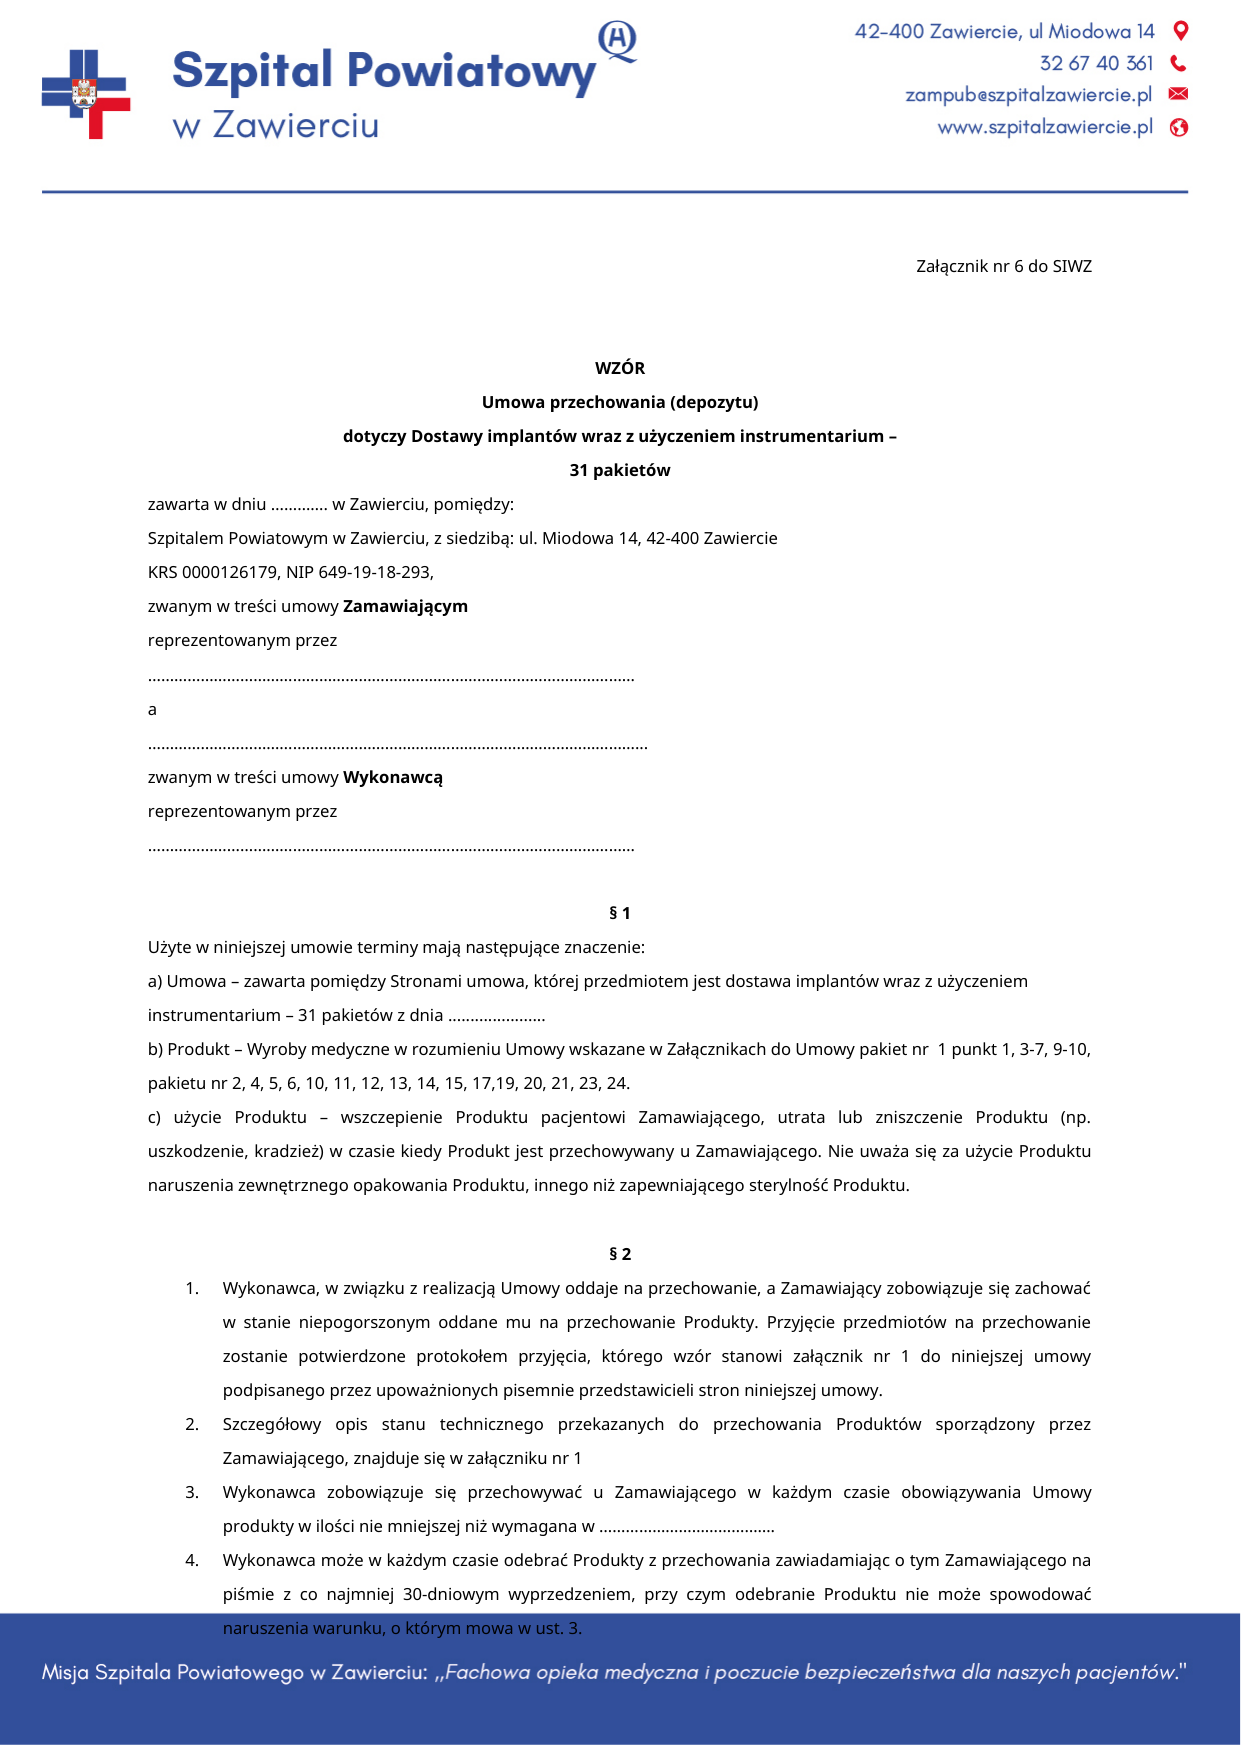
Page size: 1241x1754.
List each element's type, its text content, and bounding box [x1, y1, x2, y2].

text reprezentowanym przez [148, 799, 1092, 822]
text zwanym w treści umowy Wykonawcą [148, 765, 1092, 788]
text Załącznik nr 6 do SIWZ [148, 254, 1092, 277]
text …………………………………………………………………………………………………... [148, 731, 1092, 754]
list Szczegółowy opis stanu technicznego przekazanych do przechowania Produktów sporządzony przez Zamawiającego, znajduje się w załączniku nr 1 [185, 1412, 1092, 1469]
text ………………………………………………………………………………………………… [148, 663, 1092, 686]
text a [148, 697, 1092, 720]
text ………………………………………………………………………………………………… [148, 833, 1092, 856]
text § 2 [148, 1242, 1092, 1265]
list Wykonawca, w związku z realizacją Umowy oddaje na przechowanie, a Zamawiający zobowiązuje się zachować w stanie niepogorszonym oddane mu na przechowanie Produkty. Przyjęcie przedmiotów na przechowanie zostanie potwierdzone protokołem przyjęcia, którego wzór stanowi załącznik nr 1 do niniejszej umowy podpisanego przez upoważnionych pisemnie przedstawicieli stron niniejszej umowy. [185, 1276, 1092, 1401]
text § 1 [148, 902, 1092, 924]
text dotyczy Dostawy implantów wraz z użyczeniem instrumentarium – [148, 425, 1092, 447]
text 31 pakietów [148, 459, 1092, 481]
text KRS 0000126179, NIP 649-19-18-293, [148, 561, 1092, 584]
list Wykonawca może w każdym czasie odebrać Produkty z przechowania zawiadamiając o tym Zamawiającego na piśmie z co najmniej 30-dniowym wyprzedzeniem, przy czym odebranie Produktu nie może spowodować naruszenia warunku, o którym mowa w ust. 3. [185, 1549, 1092, 1639]
text Umowa przechowania (depozytu) [148, 391, 1092, 413]
text b) Produkt – Wyroby medyczne w rozumieniu Umowy wskazane w Załącznikach do Umowy pakiet nr 1 punkt 1, 3-7, 9-10, pakietu nr 2, 4, 5, 6, 10, 11, 12, 13, 14, 15, 17,19, 20, 21, 23, 24. [148, 1038, 1092, 1094]
picture [0, 0, 1241, 1745]
text Użyte w niniejszej umowie terminy mają następujące znaczenie: [148, 936, 1092, 958]
text a) Umowa – zawarta pomiędzy Stronami umowa, której przedmiotem jest dostawa implantów wraz z użyczeniem instrumentarium – 31 pakietów z dnia ...................... [148, 970, 1092, 1026]
text zawarta w dniu …………. w Zawierciu, pomiędzy: [148, 493, 1092, 516]
text zwanym w treści umowy Zamawiającym [148, 595, 1092, 618]
text reprezentowanym przez [148, 629, 1092, 652]
text WZÓR [148, 357, 1092, 379]
text Szpitalem Powiatowym w Zawierciu, z siedzibą: ul. Miodowa 14, 42-400 Zawiercie [148, 527, 1092, 549]
list Wykonawca zobowiązuje się przechowywać u Zamawiającego w każdym czasie obowiązywania Umowy produkty w ilości nie mniejszej niż wymagana w …………………………………. [185, 1481, 1092, 1537]
text c) użycie Produktu – wszczepienie Produktu pacjentowi Zamawiającego, utrata lub zniszczenie Produktu (np. uszkodzenie, kradzież) w czasie kiedy Produkt jest przechowywany u Zamawiającego. Nie uważa się za użycie Produktu naruszenia zewnętrznego opakowania Produktu, innego niż zapewniającego sterylność Produktu. [148, 1106, 1092, 1197]
